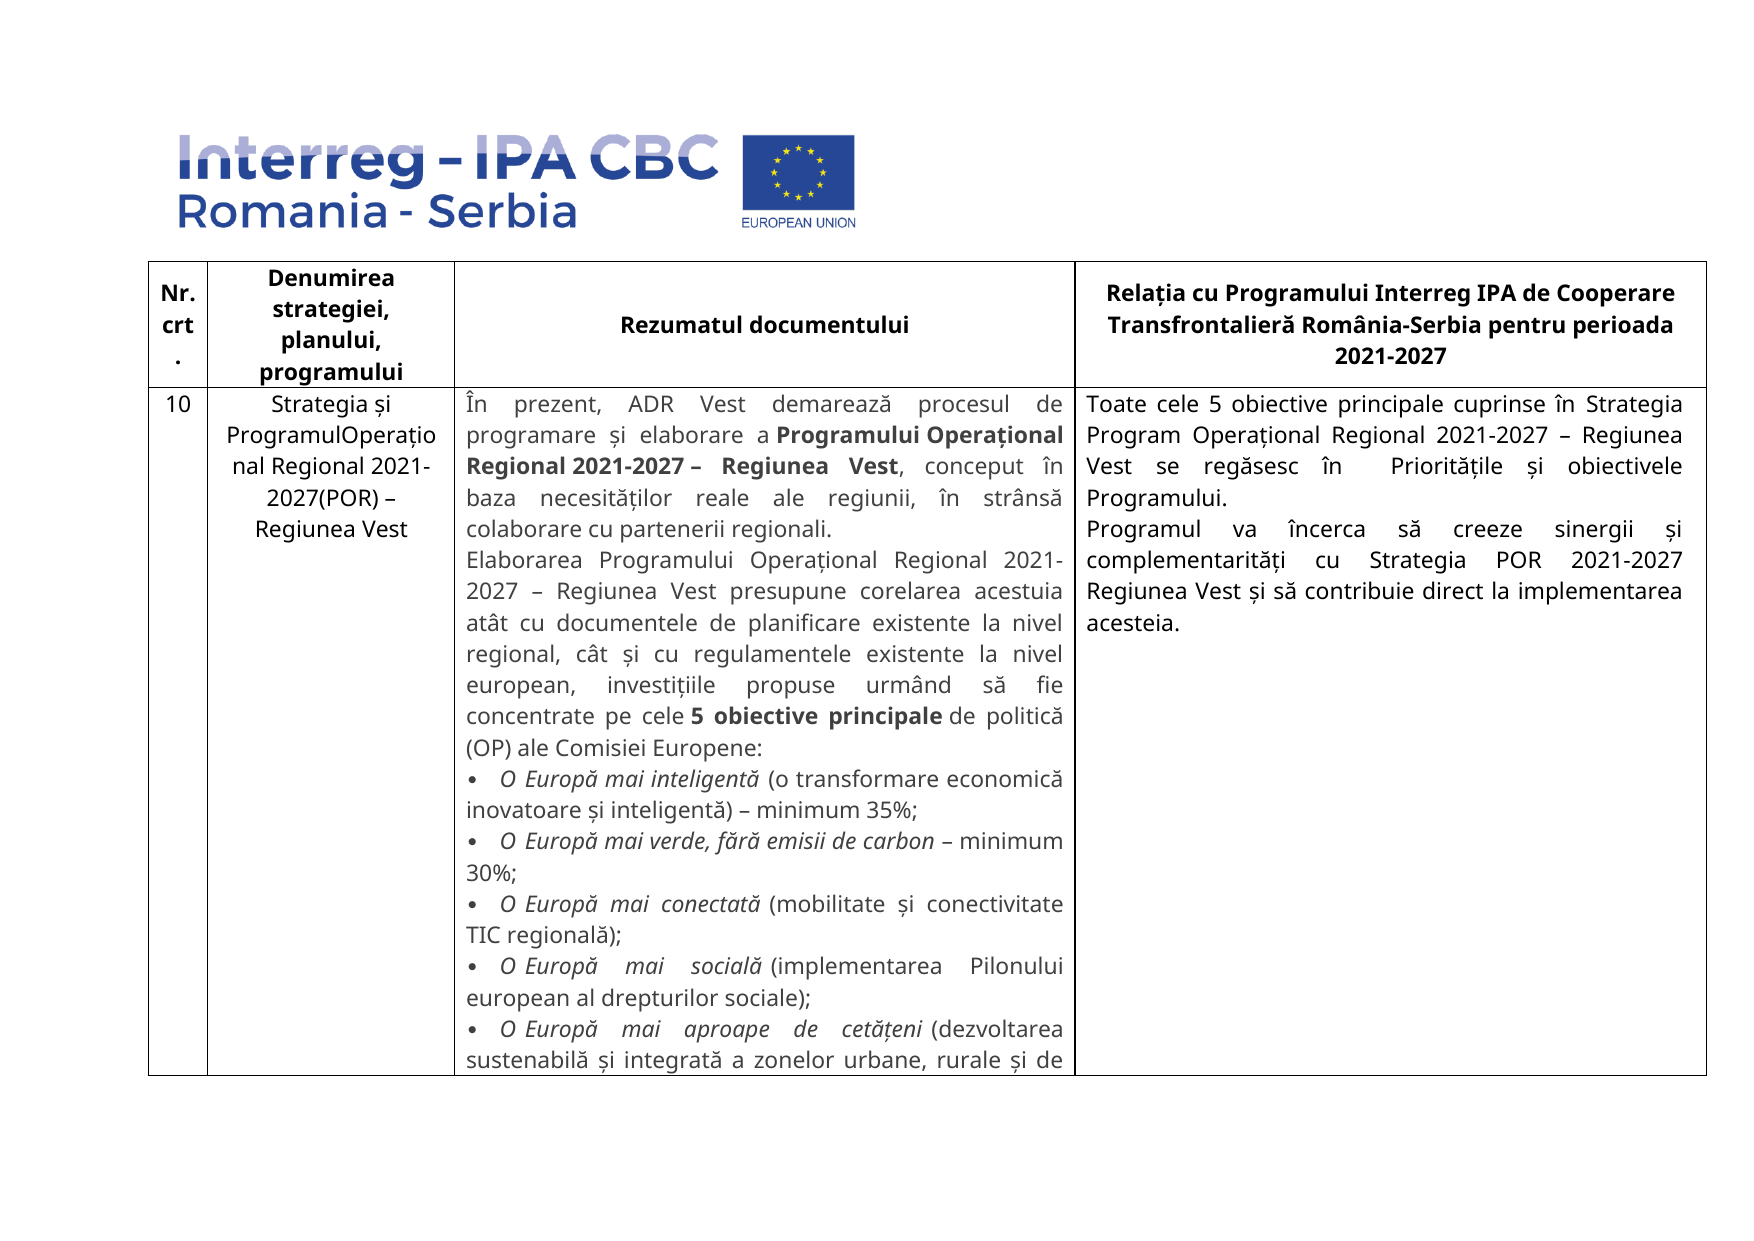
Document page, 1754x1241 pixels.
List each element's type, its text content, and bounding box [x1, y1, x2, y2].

table_header Denumirea strategiei, planului, programului [208, 262, 454, 387]
picture [147, 102, 887, 261]
table_header Nr. crt. [149, 262, 207, 387]
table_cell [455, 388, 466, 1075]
table_header Rezumatul documentului [455, 262, 1074, 387]
table_header Relația cu Programului Interreg IPA de Cooperare Transfrontalieră România-Serbia pentru perioada 2021-2027 [1076, 262, 1706, 387]
table_cell Strategia și ProgramulOperațional Regional 2021-2027(POR) – Regiunea Vest [208, 388, 454, 1075]
table_cell 10 [149, 388, 207, 1075]
table_cell Toate cele 5 obiective principale cuprinse în Strategia Program Operațional Regional 2021-2027 – Regiunea Vest se regăsesc în Prioritățile și obiectivele Programului. Programul va încerca să creeze sinergii și complementarități cu Strategia POR 2021-2027 Regiunea Vest și să contribuie direct la implementarea acesteia. [1076, 388, 1706, 1075]
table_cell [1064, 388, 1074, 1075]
